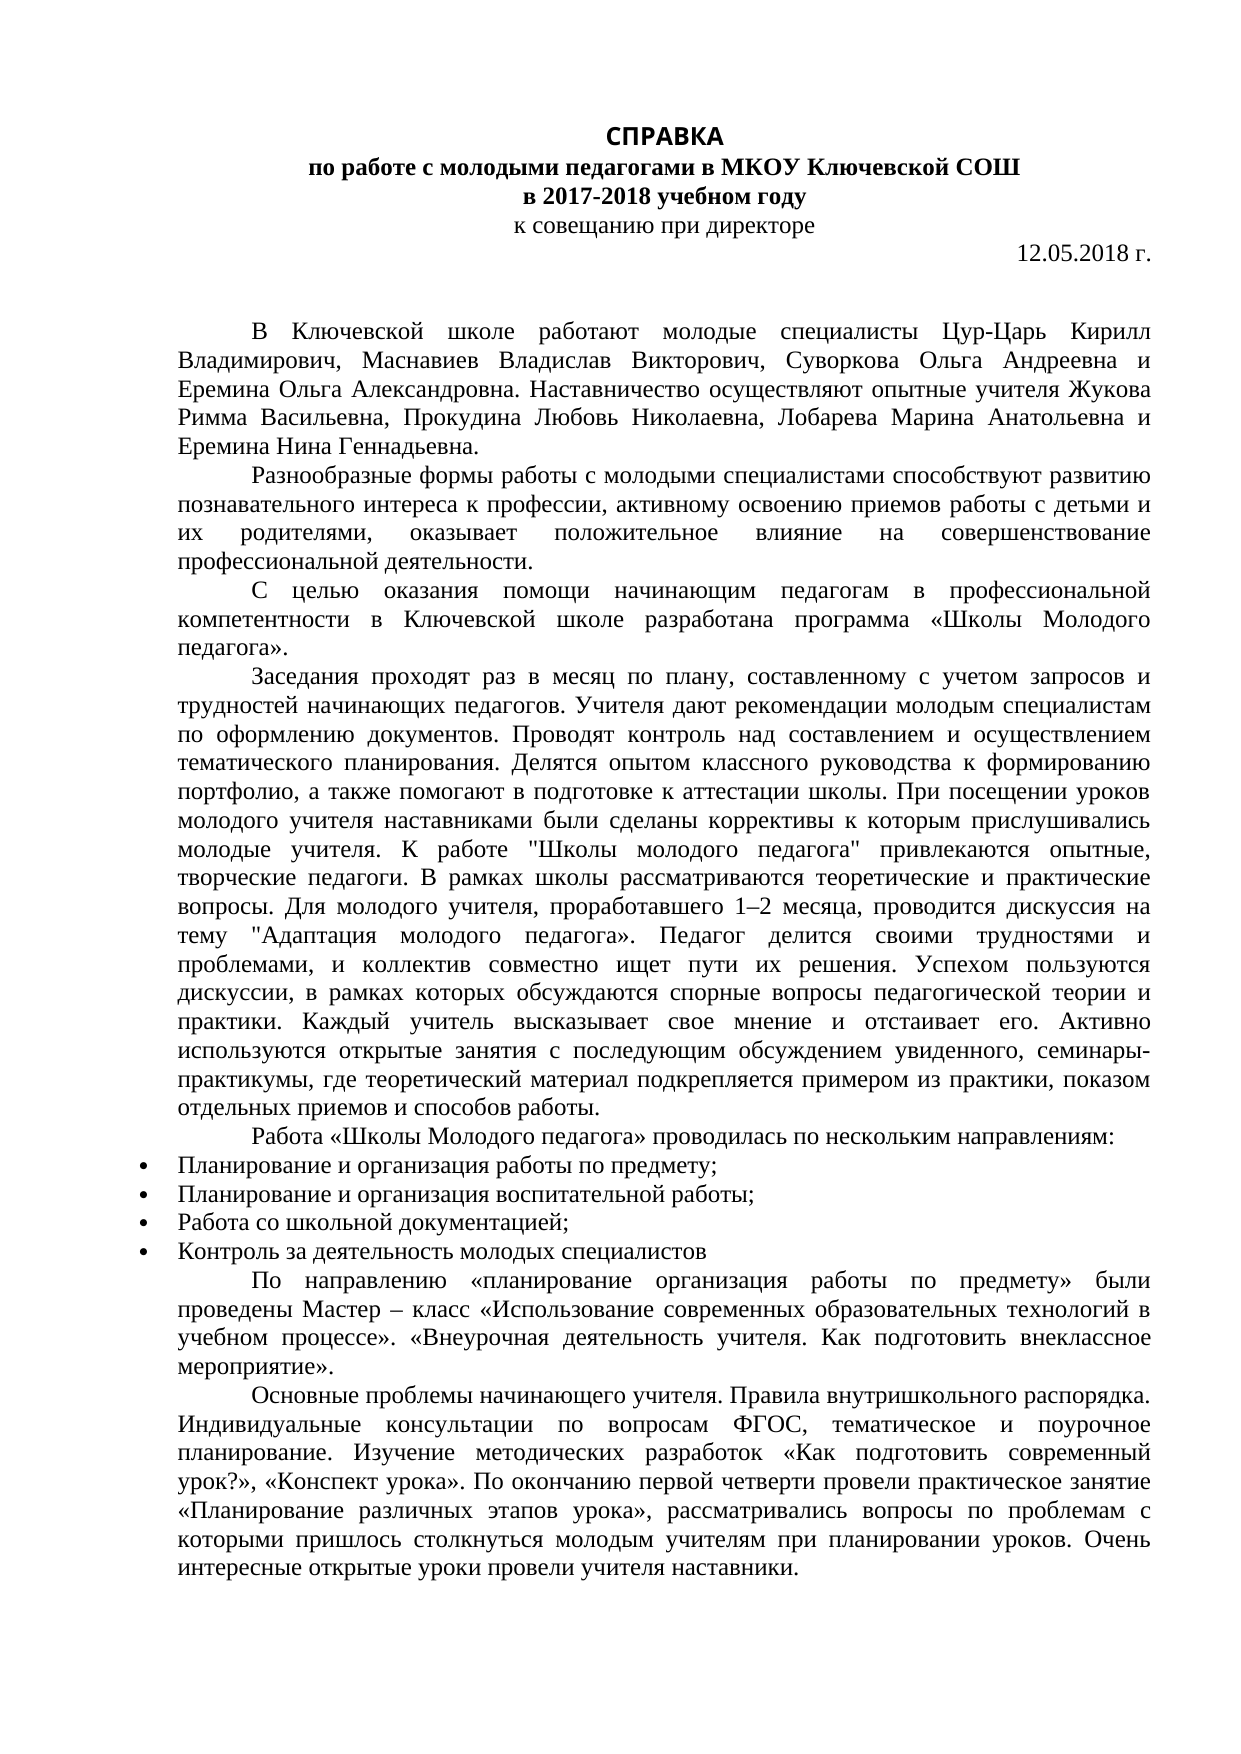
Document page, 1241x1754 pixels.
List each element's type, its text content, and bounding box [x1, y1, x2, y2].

text СПРАВКА [177, 118, 1152, 152]
list Контроль за деятельность молодых специалистов [140, 1236, 1152, 1265]
text 12.05.2018 г. [177, 238, 1152, 267]
text к совещанию при директоре [177, 210, 1152, 238]
text Разнообразные формы работы с молодыми специалистами способствуют развитию познавательного интереса к профессии, активному освоению приемов работы с детьми и их родителями, оказывает положительное влияние на совершенствование профессиональной деятельности. [177, 460, 1152, 575]
list Работа со школьной документацией; [140, 1207, 1152, 1236]
text в 2017-2018 учебном году [177, 181, 1152, 210]
text В Ключевской школе работают молодые специалисты Цур-Царь Кирилл Владимирович, Маснавиев Владислав Викторович, Суворкова Ольга Андреевна и Еремина Ольга Александровна. Наставничество осуществляют опытные учителя Жукова Римма Васильевна, Прокудина Любовь Николаевна, Лобарева Марина Анатольевна и Еремина Нина Геннадьевна. [177, 316, 1152, 460]
text по работе с молодыми педагогами в МКОУ Ключевской СОШ [177, 152, 1152, 181]
text По направлению «планирование организация работы по предмету» были проведены Мастер – класс «Использование современных образовательных технологий в учебном процессе». «Внеурочная деятельность учителя. Как подготовить внеклассное мероприятие». [177, 1265, 1152, 1380]
text С целью оказания помощи начинающим педагогам в профессиональной компетентности в Ключевской школе разработана программа «Школы Молодого педагога». [177, 575, 1152, 661]
list Планирование и организация воспитательной работы; [140, 1179, 1152, 1207]
text Основные проблемы начинающего учителя. Правила внутришкольного распорядка. Индивидуальные консультации по вопросам ФГОС, тематическое и поурочное планирование. Изучение методических разработок «Как подготовить современный урок?», «Конспект урока». По окончанию первой четверти провели практическое занятие «Планирование различных этапов урока», рассматривались вопросы по проблемам с которыми пришлось столкнуться молодым учителям при планировании уроков. Очень интересные открытые уроки провели учителя наставники. [177, 1380, 1152, 1581]
list Планирование и организация работы по предмету; [140, 1150, 1152, 1179]
text Заседания проходят раз в месяц по плану, составленному с учетом запросов и трудностей начинающих педагогов. Учителя дают рекомендации молодым специалистам по оформлению документов. Проводят контроль над составлением и осуществлением тематического планирования. Делятся опытом классного руководства к формированию портфолио, а также помогают в подготовке к аттестации школы. При посещении уроков молодого учителя наставниками были сделаны коррективы к которым прислушивались молодые учителя. К работе "Школы молодого педагога" привлекаются опытные, творческие педагоги. В рамках школы рассматриваются теоретические и практические вопросы. Для молодого учителя, проработавшего 1–2 месяца, проводится дискуссия на тему "Адаптация молодого педагога». Педагог делится своими трудностями и проблемами, и коллектив совместно ищет пути их решения. Успехом пользуются дискуссии, в рамках которых обсуждаются спорные вопросы педагогической теории и практики. Каждый учитель высказывает свое мнение и отстаивает его. Активно используются открытые занятия с последующим обсуждением увиденного, семинары-практикумы, где теоретический материал подкрепляется примером из практики, показом отдельных приемов и способов работы. [177, 661, 1152, 1121]
text Работа «Школы Молодого педагога» проводилась по нескольким направлениям: [177, 1121, 1152, 1150]
